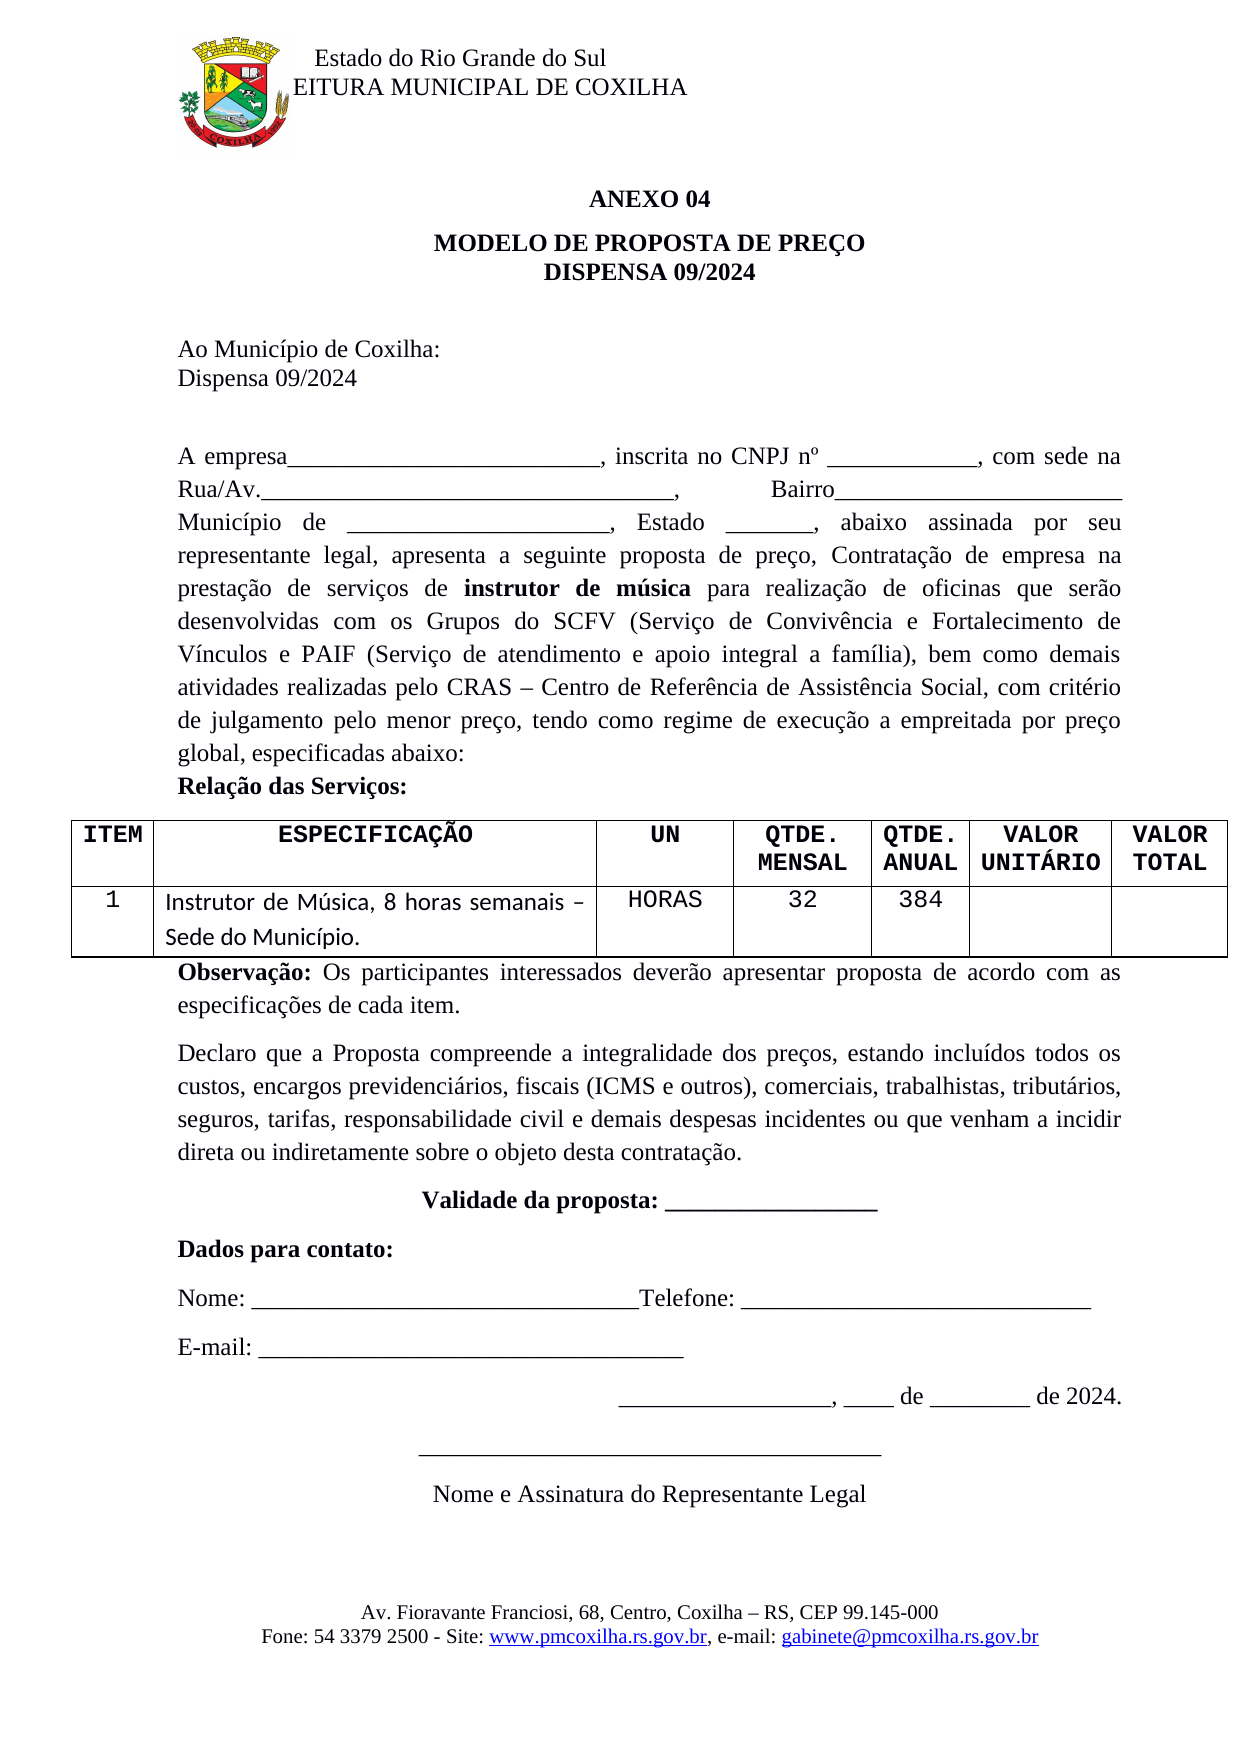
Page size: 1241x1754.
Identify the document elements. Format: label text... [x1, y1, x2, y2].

table_cell 384 [872, 887, 969, 956]
picture [177, 35, 293, 156]
table_cell HORAS [597, 887, 733, 956]
table_header UN [597, 821, 733, 886]
table_header ITEM [72, 821, 153, 886]
table_cell 1 [72, 887, 153, 956]
text MODELO DE PROPOSTA DE PREÇO [177, 228, 1122, 257]
table_header VALOR TOTAL [1112, 821, 1227, 886]
text Dispensa 09/2024 [177, 363, 1122, 392]
text _________________, ____ de ________ de 2024. [177, 1381, 1122, 1410]
text ANEXO 04 [177, 184, 1122, 213]
table_cell Instrutor de Música, 8 horas semanais – Sede do Município. [154, 887, 596, 956]
table_header QTDE. ANUAL [872, 821, 969, 886]
text Observação: Os participantes interessados deverão apresentar proposta de acordo com as especificações de cada item. [177, 958, 1122, 1019]
text Relação das Serviços: [177, 771, 1122, 800]
text Ao Município de Coxilha: [177, 334, 1122, 363]
text A empresa_________________________, inscrita no CNPJ nº ____________, com sede na Rua/Av._________________________________, Bairro_______________________ Município de _____________________, Estado _______, abaixo assinada por seu representante legal, apresenta a seguinte proposta de preço, Contratação de empresa na prestação de serviços de instrutor de música para realização de oficinas que serão desenvolvidas com os Grupos do SCFV (Serviço de Convivência e Fortalecimento de Vínculos e PAIF (Serviço de atendimento e apoio integral a família), bem como demais atividades realizadas pelo CRAS – Centro de Referência de Assistência Social, com critério de julgamento pelo menor preço, tendo como regime de execução a empreitada por preço global, especificadas abaixo: [177, 441, 1122, 767]
text Declaro que a Proposta compreende a integralidade dos preços, estando incluídos todos os custos, encargos previdenciários, fiscais (ICMS e outros), comerciais, trabalhistas, tributários, seguros, tarifas, responsabilidade civil e demais despesas incidentes ou que venham a incidir direta ou indiretamente sobre o objeto desta contratação. [177, 1038, 1122, 1166]
text DISPENSA 09/2024 [177, 257, 1122, 285]
text E-mail: __________________________________ [177, 1332, 1122, 1361]
text _____________________________________ [177, 1430, 1122, 1459]
table_header ESPECIFICAÇÃO [154, 821, 596, 886]
table_header QTDE. MENSAL [734, 821, 871, 886]
text Nome: _______________________________Telefone: ____________________________ [177, 1283, 1122, 1312]
table_header VALOR UNITÁRIO [970, 821, 1111, 886]
text Validade da proposta: _________________ [177, 1185, 1122, 1213]
table_cell [970, 887, 1111, 956]
table_cell [1112, 887, 1227, 956]
text Dados para contato: [177, 1234, 1122, 1262]
table_cell 32 [734, 887, 871, 956]
text Nome e Assinatura do Representante Legal [177, 1479, 1122, 1508]
